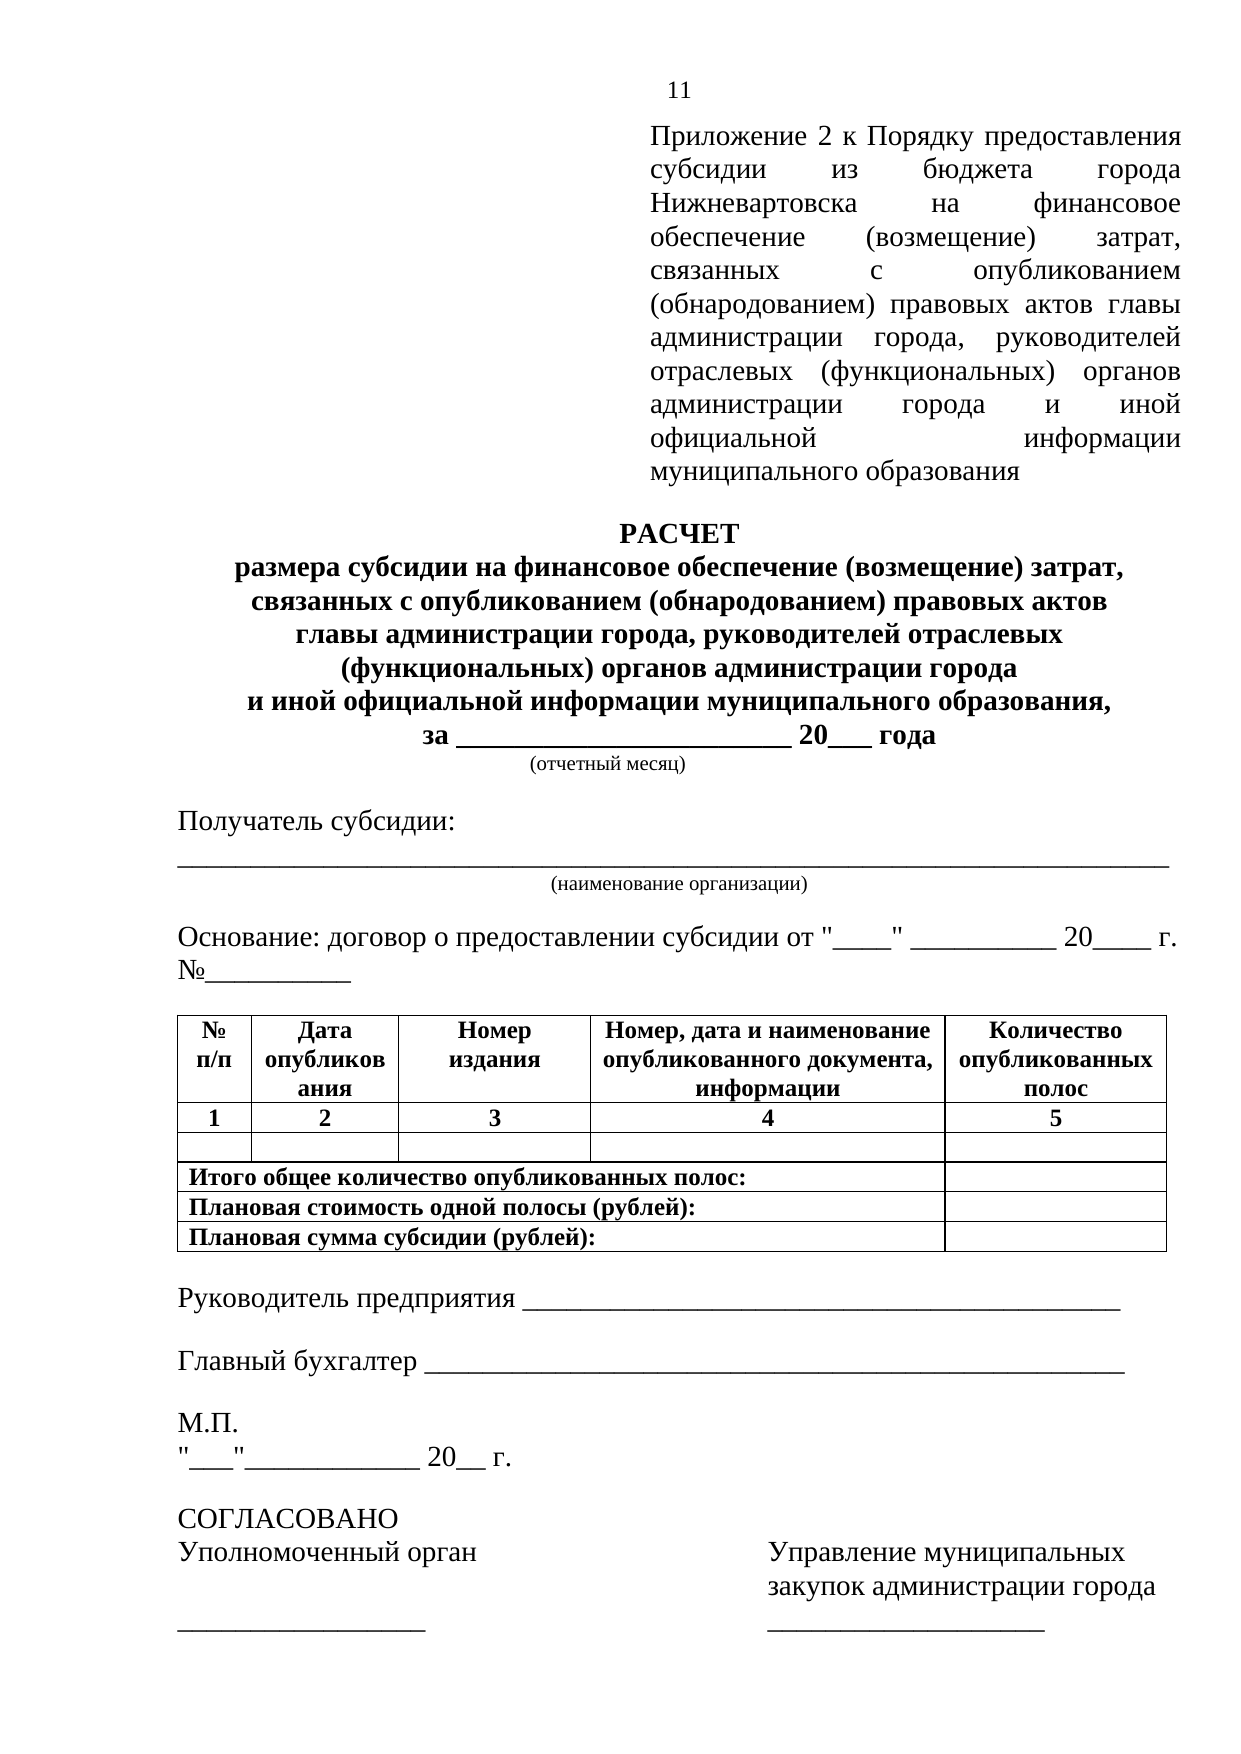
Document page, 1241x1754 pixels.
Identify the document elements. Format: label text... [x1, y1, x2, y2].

table_cell [946, 1163, 1166, 1191]
text Получатель субсидии: ____________________________________________________________________ [177, 803, 1181, 871]
text СОГЛАСОВАНО [177, 1501, 1181, 1534]
table_cell [946, 1133, 1166, 1161]
table_header Дата опубликования [252, 1016, 398, 1102]
text М.П. [177, 1405, 1181, 1439]
table_cell Плановая стоимость одной полосы (рублей): [178, 1192, 944, 1221]
table_cell 1 [178, 1103, 251, 1132]
text (наименование организации) [177, 871, 1181, 894]
text главы администрации города, руководителей отраслевых [177, 616, 1181, 650]
table_cell Плановая сумма субсидии (рублей): [178, 1222, 944, 1251]
text Приложение 2 к Порядку предоставления субсидии из бюджета города Нижневартовска на финансовое обеспечение (возмещение) затрат, связанных с опубликованием (обнародованием) правовых актов главы администрации города, руководителей отраслевых (функциональных) органов администрации города и иной официальной информации муниципального образования [650, 118, 1181, 487]
table_cell 4 [591, 1103, 944, 1132]
table_cell 5 [946, 1103, 1166, 1132]
text Главный бухгалтер ________________________________________________ [177, 1343, 1181, 1376]
table_header Количество опубликованных полос [946, 1016, 1166, 1102]
text (функциональных) органов администрации города [177, 650, 1181, 683]
table_cell Итого общее количество опубликованных полос: [178, 1163, 944, 1191]
table_cell 3 [399, 1103, 590, 1132]
text связанных с опубликованием (обнародованием) правовых актов [177, 583, 1181, 616]
table_cell 2 [252, 1103, 398, 1132]
text РАСЧЕТ [177, 516, 1181, 549]
text "___"____________ 20__ г. [177, 1439, 1181, 1472]
table_cell [946, 1222, 1166, 1251]
table_cell [591, 1133, 944, 1161]
text Уполномоченный орган Управление муниципальных [177, 1534, 1181, 1568]
table_cell [946, 1192, 1166, 1221]
text Основание: договор о предоставлении субсидии от "____" __________ 20____ г. №__________ [177, 919, 1181, 986]
text размера субсидии на финансовое обеспечение (возмещение) затрат, [177, 549, 1181, 583]
table_header Номер, дата и наименование опубликованного документа, информации [591, 1016, 944, 1102]
table_cell [178, 1133, 251, 1161]
table_cell [399, 1133, 590, 1161]
text за _______________________ 20___ года [177, 717, 1181, 751]
text закупок администрации города [177, 1568, 1181, 1602]
table_header Номер издания [399, 1016, 590, 1102]
table_cell [252, 1133, 398, 1161]
text и иной официальной информации муниципального образования, [177, 683, 1181, 717]
text (отчетный месяц) [398, 751, 1181, 775]
text _________________ ___________________ [177, 1602, 1181, 1635]
text Руководитель предприятия _________________________________________ [177, 1281, 1181, 1314]
table_header № п/п [178, 1016, 251, 1102]
